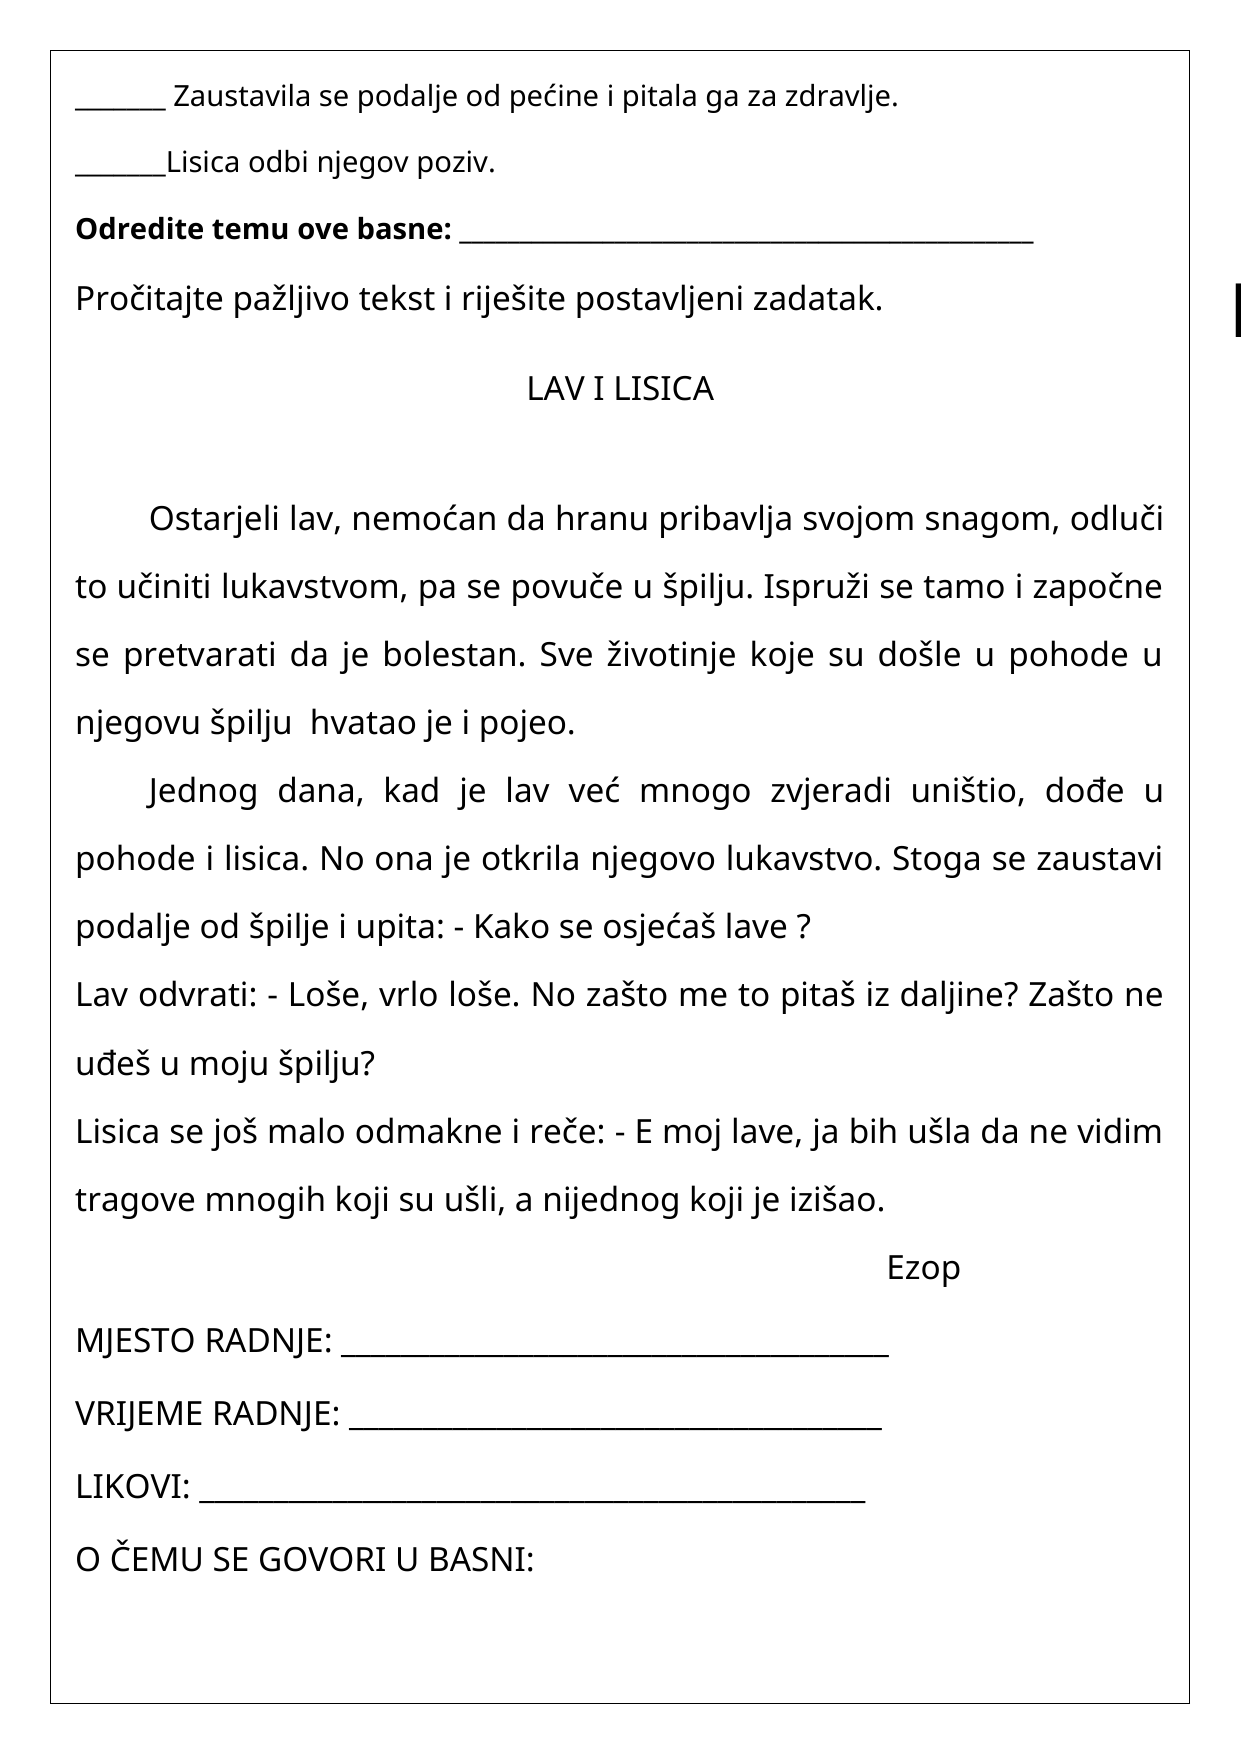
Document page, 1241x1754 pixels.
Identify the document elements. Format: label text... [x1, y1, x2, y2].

text Jednog dana, kad je lav već mnogo zvjeradi uništio, dođe u pohode i lisica. No ona je otkrila njegovo lukavstvo. Stoga se zaustavi podalje od špilje i upita: - Kako se osjećaš lave ? [75, 767, 1165, 948]
text Ostarjeli lav, nemoćan da hranu pribavlja svojom snagom, odluči to učiniti lukavstvom, pa se povuče u špilju. Ispruži se tamo i započne se pretvarati da je bolestan. Sve životinje koje su došle u pohode u njegovu špilju hvatao je i pojeo. [75, 494, 1165, 744]
text _______ Zaustavila se podalje od pećine i pitala ga za zdravlje. [75, 75, 1165, 115]
text Lisica se još malo odmakne i reče: - E moj lave, ja bih ušla da ne vidim tragove mnogih koji su ušli, a nijednog koji je izišao. [75, 1107, 1165, 1221]
text LIKOVI: _____________________________________________ [75, 1463, 1165, 1508]
text _______Lisica odbi njegov poziv. [75, 141, 1165, 181]
text Lav odvrati: - Loše, vrlo loše. No zašto me to pitaš iz daljine? Zašto ne uđeš u moju špilju? [75, 971, 1165, 1085]
text VRIJEME RADNJE: ____________________________________ [75, 1390, 1165, 1435]
text LAV I LISICA [75, 365, 1165, 411]
text MJESTO RADNJE: _____________________________________ [75, 1317, 1165, 1362]
text Pročitajte pažljivo tekst i riješite postavljeni zadatak. [75, 274, 1165, 320]
text O ČEMU SE GOVORI U BASNI: [75, 1536, 1165, 1581]
text Ezop [75, 1244, 1165, 1289]
text Odredite temu ove basne: ________________________________________________ [75, 208, 1165, 248]
